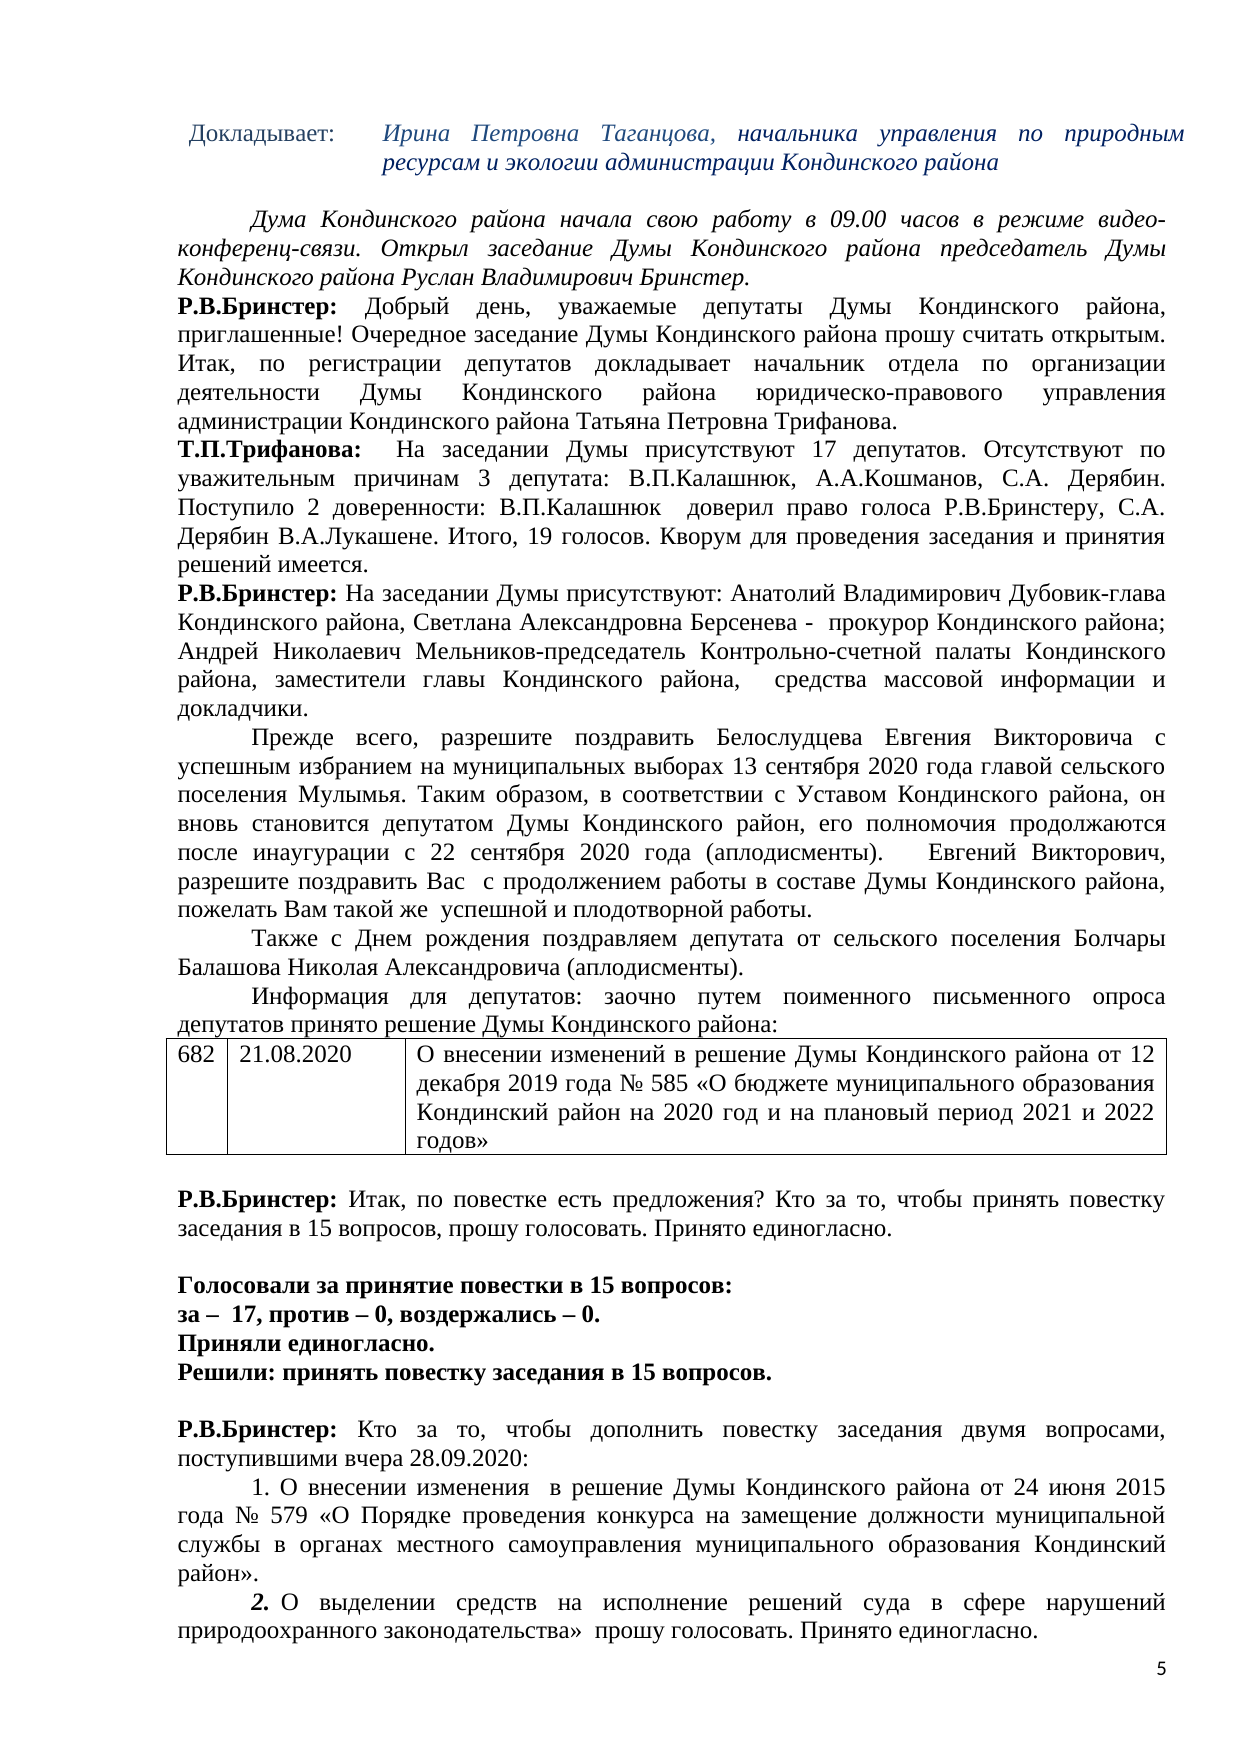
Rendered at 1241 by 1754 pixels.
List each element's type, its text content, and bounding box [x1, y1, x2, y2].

list Информация для депутатов: заочно путем поименного письменного опроса депутатов принято решение Думы Кондинского района: [177, 981, 1167, 1038]
text Решили: принять повестку заседания в 15 вопросов. [177, 1357, 1167, 1385]
table_header Ирина Петровна Таганцова, начальника управления по природным ресурсам и экологии администрации Кондинского района [371, 118, 1196, 176]
text Дума Кондинского района начала свою работу в 09.00 часов в режиме видео-конференц-связи. Открыл заседание Думы Кондинского района председатель Думы Кондинского района Руслан Владимирович Бринстер. [177, 204, 1167, 291]
table_header 21.08.2020 [228, 1039, 405, 1154]
table_header 682 [167, 1039, 227, 1154]
text Р.В.Бринстер: Добрый день, уважаемые депутаты Думы Кондинского района, приглашенные! Очередное заседание Думы Кондинского района прошу считать открытым. Итак, по регистрации депутатов докладывает начальник отдела по организации деятельности Думы Кондинского района юридическо-правового управления администрации Кондинского района Татьяна Петровна Трифанова. [177, 291, 1167, 434]
text Голосовали за принятие повестки в 15 вопросов: [177, 1270, 1167, 1299]
text за – 17, против – 0, воздержались – 0. [177, 1299, 1167, 1328]
text Р.В.Бринстер: На заседании Думы присутствуют: Анатолий Владимирович Дубовик-глава Кондинского района, Светлана Александровна Берсенева - прокурор Кондинского района; Андрей Николаевич Мельников-председатель Контрольно-счетной палаты Кондинского района, заместители главы Кондинского района, средства массовой информации и докладчики. [177, 578, 1167, 722]
text Р.В.Бринстер: Кто за то, чтобы дополнить повестку заседания двумя вопросами, поступившими вчера 28.09.2020: [177, 1414, 1167, 1472]
text Прежде всего, разрешите поздравить Белослудцева Евгения Викторовича с успешным избранием на муниципальных выборах 13 сентября 2020 года главой сельского поселения Мулымья. Таким образом, в соответствии с Уставом Кондинского района, он вновь становится депутатом Думы Кондинского район, его полномочия продолжаются после инаугурации с 22 сентября 2020 года (аплодисменты). Евгений Викторович, разрешите поздравить Вас с продолжением работы в составе Думы Кондинского района, пожелать Вам такой же успешной и плодотворной работы. [177, 722, 1167, 923]
list О выделении средств на исполнение решений суда в сфере нарушений природоохранного законодательства» прошу голосовать. Принято единогласно. [177, 1587, 1167, 1644]
table_header О внесении изменений в решение Думы Кондинского района от 12 декабря 2019 года № 585 «О бюджете муниципального образования Кондинский район на 2020 год и на плановый период 2021 и 2022 годов» [406, 1039, 1166, 1154]
table_header Докладывает: [177, 118, 371, 176]
text Приняли единогласно. [177, 1328, 1167, 1357]
list Также с Днем рождения поздравляем депутата от сельского поселения Болчары Балашова Николая Александровича (аплодисменты). [177, 923, 1167, 981]
text 1. О внесении изменения в решение Думы Кондинского района от 24 июня 2015 года № 579 «О Порядке проведения конкурса на замещение должности муниципальной службы в органах местного самоуправления муниципального образования Кондинский район». [177, 1472, 1167, 1587]
text Р.В.Бринстер: Итак, по повестке есть предложения? Кто за то, чтобы принять повестку заседания в 15 вопросов, прошу голосовать. Принято единогласно. [177, 1184, 1167, 1242]
text Т.П.Трифанова: На заседании Думы присутствуют 17 депутатов. Отсутствуют по уважительным причинам 3 депутата: В.П.Калашнюк, А.А.Кошманов, С.А. Дерябин. Поступило 2 доверенности: В.П.Калашнюк доверил право голоса Р.В.Бринстеру, С.А. Дерябин В.А.Лукашене. Итого, 19 голосов. Кворум для проведения заседания и принятия решений имеется. [177, 434, 1167, 578]
